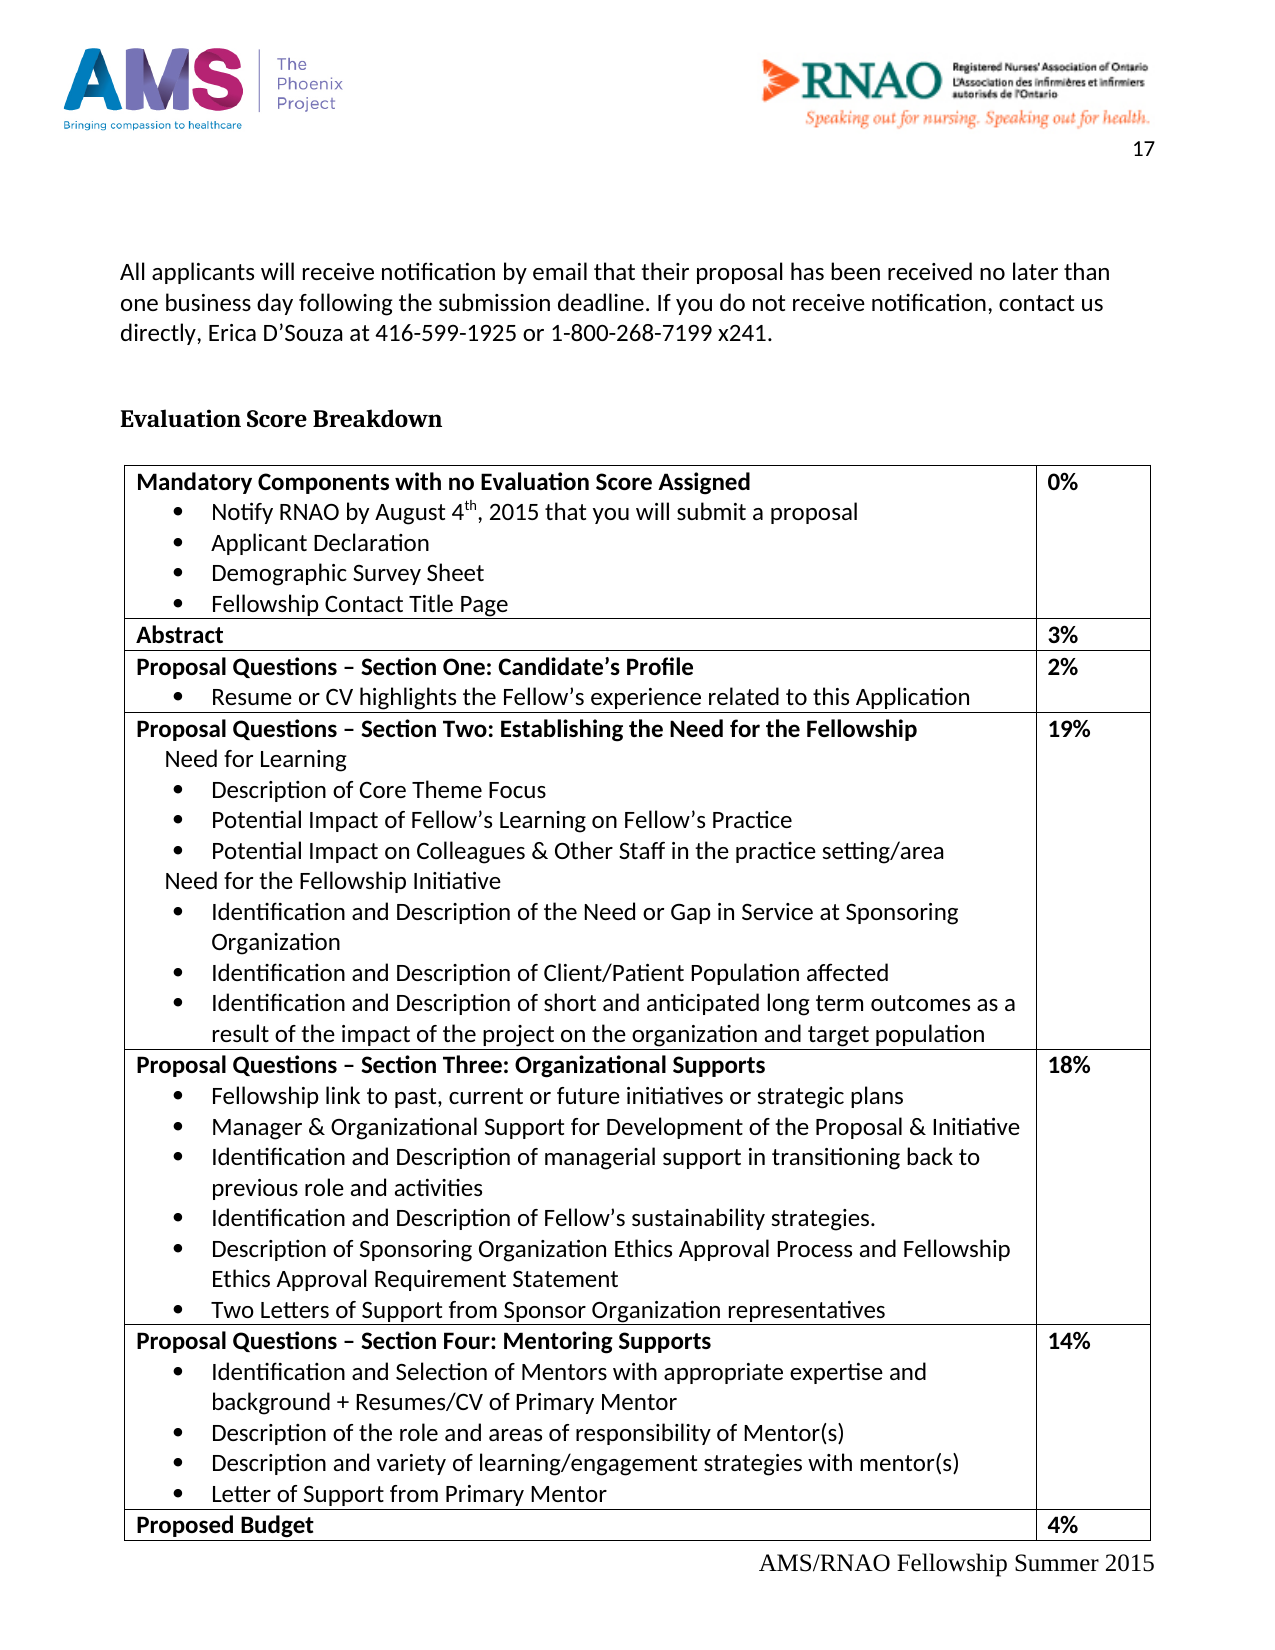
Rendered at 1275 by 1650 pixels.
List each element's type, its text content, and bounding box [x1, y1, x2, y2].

picture [756, 52, 1155, 134]
text Evaluation Score Breakdown [120, 405, 1155, 434]
table_cell Abstract [125, 619, 1036, 650]
table_cell 2% [1037, 651, 1150, 712]
picture [63, 45, 349, 134]
table_cell 4% [1037, 1510, 1150, 1540]
table_cell 19% [1037, 713, 1150, 1049]
table_header Mandatory Components with no Evaluation Score Assigned Notify RNAO by August 4th, 2015 that you will submit a proposal Applicant Declaration Demographic Survey Sheet Fellowship Contact Title Page [125, 466, 1036, 618]
table_cell 18% [1037, 1050, 1150, 1324]
table_cell Proposal Questions – Section One: Candidate’s Profile Resume or CV highlights the Fellow’s experience related to this Application [125, 651, 1036, 712]
table_cell 14% [1037, 1325, 1150, 1508]
text All applicants will receive notification by email that their proposal has been received no later than one business day following the submission deadline. If you do not receive notification, contact us directly, Erica D’Souza at 416-599-1925 or 1-800-268-7199 x241. [120, 256, 1155, 348]
table_cell Proposal Questions – Section Four: Mentoring Supports Identification and Selection of Mentors with appropriate expertise and background + Resumes/CV of Primary Mentor Description of the role and areas of responsibility of Mentor(s) Description and variety of learning/engagement strategies with mentor(s) Letter of Support from Primary Mentor [125, 1325, 1036, 1508]
table_header 0% [1037, 466, 1150, 618]
table_cell Proposal Questions – Section Three: Organizational Supports Fellowship link to past, current or future initiatives or strategic plans Manager & Organizational Support for Development of the Proposal & Initiative Identification and Description of managerial support in transitioning back to previous role and activities Identification and Description of Fellow’s sustainability strategies. Description of Sponsoring Organization Ethics Approval Process and Fellowship Ethics Approval Requirement Statement Two Letters of Support from Sponsor Organization representatives [125, 1050, 1036, 1324]
table_cell Proposed Budget Support for Fellowship evidenced through financial contribution Clear, detailed and accurate budget [125, 1510, 1036, 1540]
table_cell 3% [1037, 619, 1150, 650]
table_cell Proposal Questions – Section Two: Establishing the Need for the Fellowship Need for Learning Description of Core Theme Focus Potential Impact of Fellow’s Learning on Fellow’s Practice Potential Impact on Colleagues & Other Staff in the practice setting/area Need for the Fellowship Initiative Identification and Description of the Need or Gap in Service at Sponsoring Organization Identification and Description of Client/Patient Population affected Identification and Description of short and anticipated long term outcomes as a result of the impact of the project on the organization and target population [125, 713, 1036, 1049]
